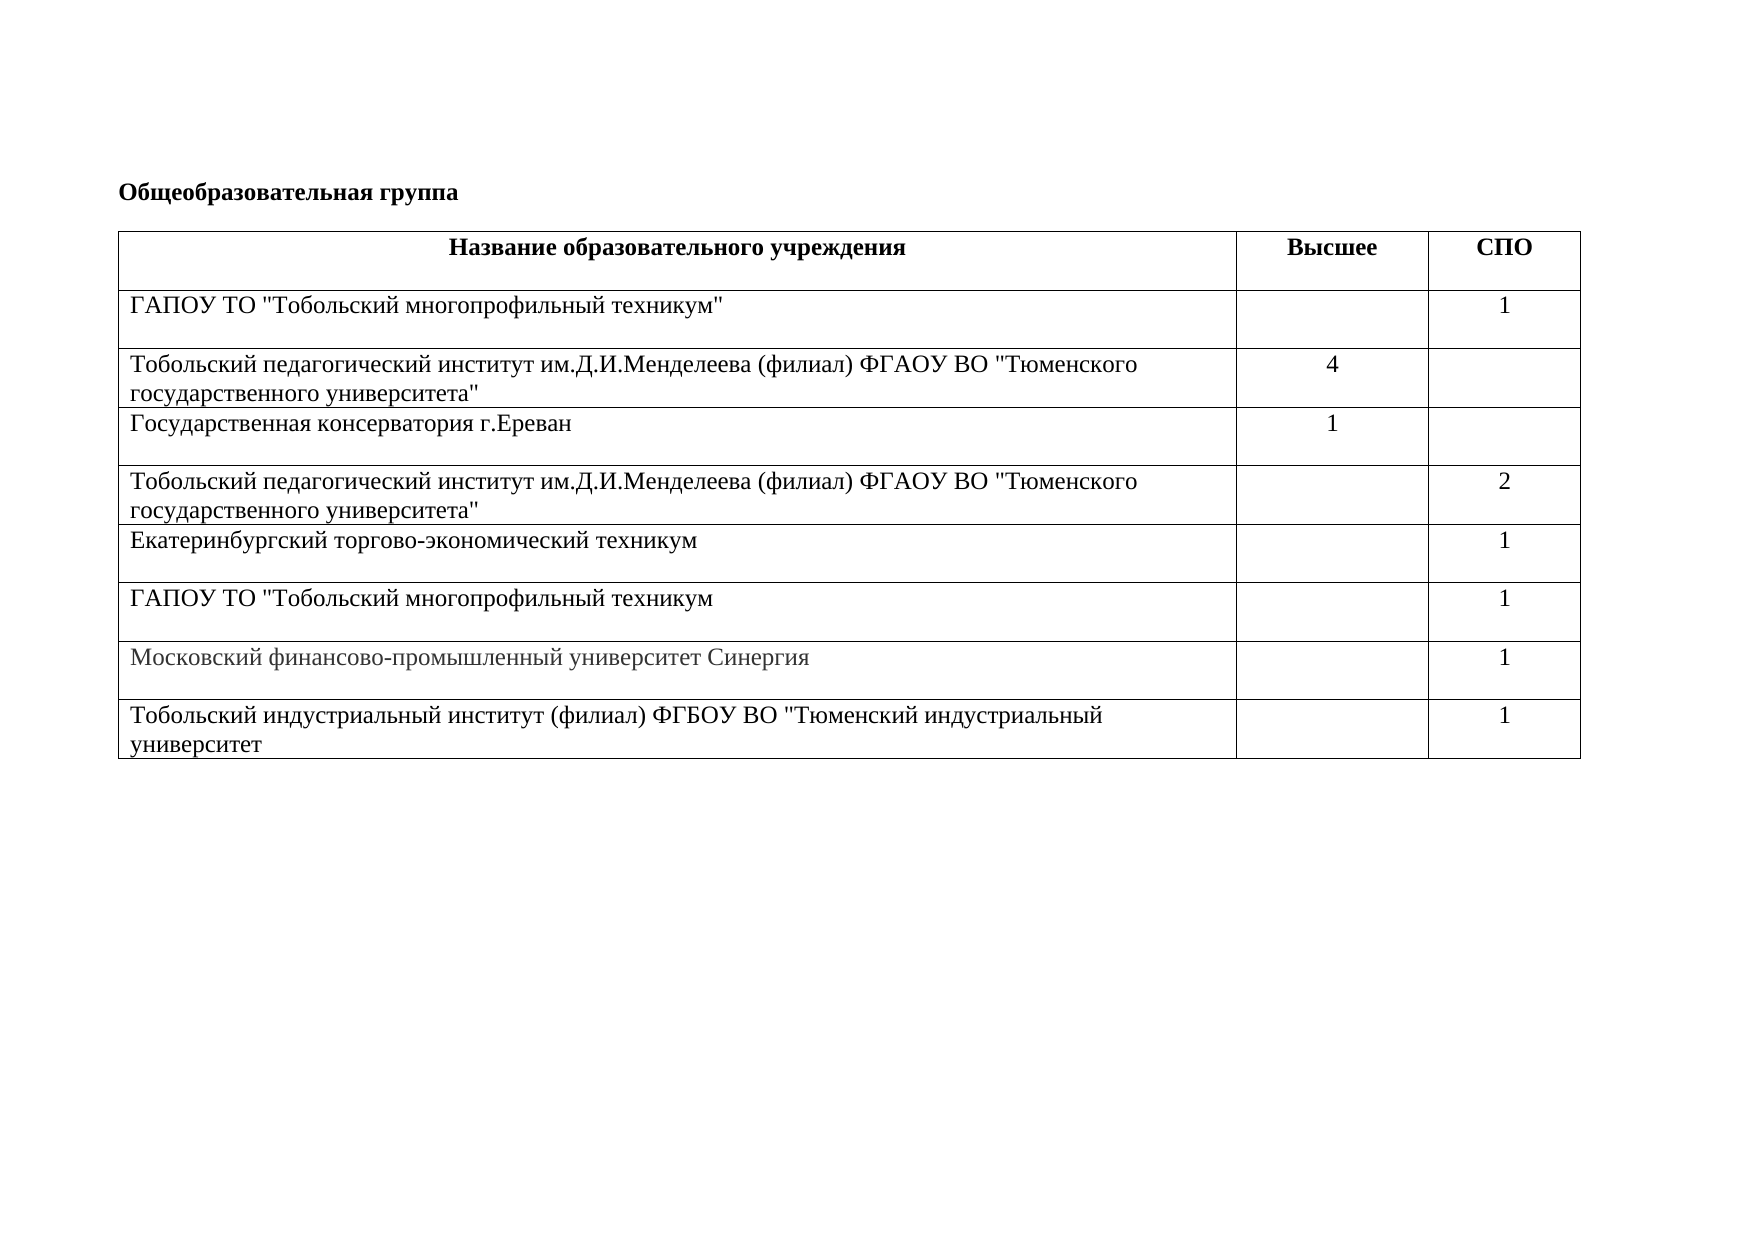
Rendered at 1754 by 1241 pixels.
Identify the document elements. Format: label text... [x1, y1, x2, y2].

table_cell [1237, 700, 1428, 758]
table_cell Тобольский педагогический институт им.Д.И.Менделеева (филиал) ФГАОУ ВО "Тюменского государственного университета" [119, 349, 1236, 407]
table_cell ГАПОУ ТО "Тобольский многопрофильный техникум [119, 583, 1236, 641]
text Общеобразовательная группа [118, 177, 1636, 206]
table_cell 1 [1237, 408, 1428, 465]
table_cell 1 [1429, 525, 1580, 582]
table_header СПО [1429, 232, 1580, 289]
table_cell 1 [1429, 583, 1580, 641]
table_cell ГАПОУ ТО "Тобольский многопрофильный техникум" [119, 291, 1236, 348]
table_cell [1237, 642, 1428, 699]
table_cell [1237, 525, 1428, 582]
table_cell Тобольский педагогический институт им.Д.И.Менделеева (филиал) ФГАОУ ВО "Тюменского государственного университета" [119, 466, 1236, 524]
table_cell 1 [1429, 291, 1580, 348]
table_cell Тобольский индустриальный институт (филиал) ФГБОУ ВО "Тюменский индустриальный университет [119, 700, 1236, 758]
table_cell [1429, 408, 1580, 465]
table_header Высшее [1237, 232, 1428, 289]
table_header Название образовательного учреждения [119, 232, 1236, 289]
table_cell 2 [1429, 466, 1580, 524]
table_cell Государственная консерватория г.Ереван [119, 408, 1236, 465]
table_cell [1237, 583, 1428, 641]
table_cell 1 [1429, 700, 1580, 758]
table_cell 4 [1237, 349, 1428, 407]
table_cell Екатеринбургский торгово-экономический техникум [119, 525, 1236, 582]
table_cell [1237, 291, 1428, 348]
table_cell [1237, 466, 1428, 524]
table_cell 1 [1429, 642, 1580, 699]
table_cell [1429, 349, 1580, 407]
table_cell Московский финансово-промышленный университет Синергия [119, 642, 1236, 699]
